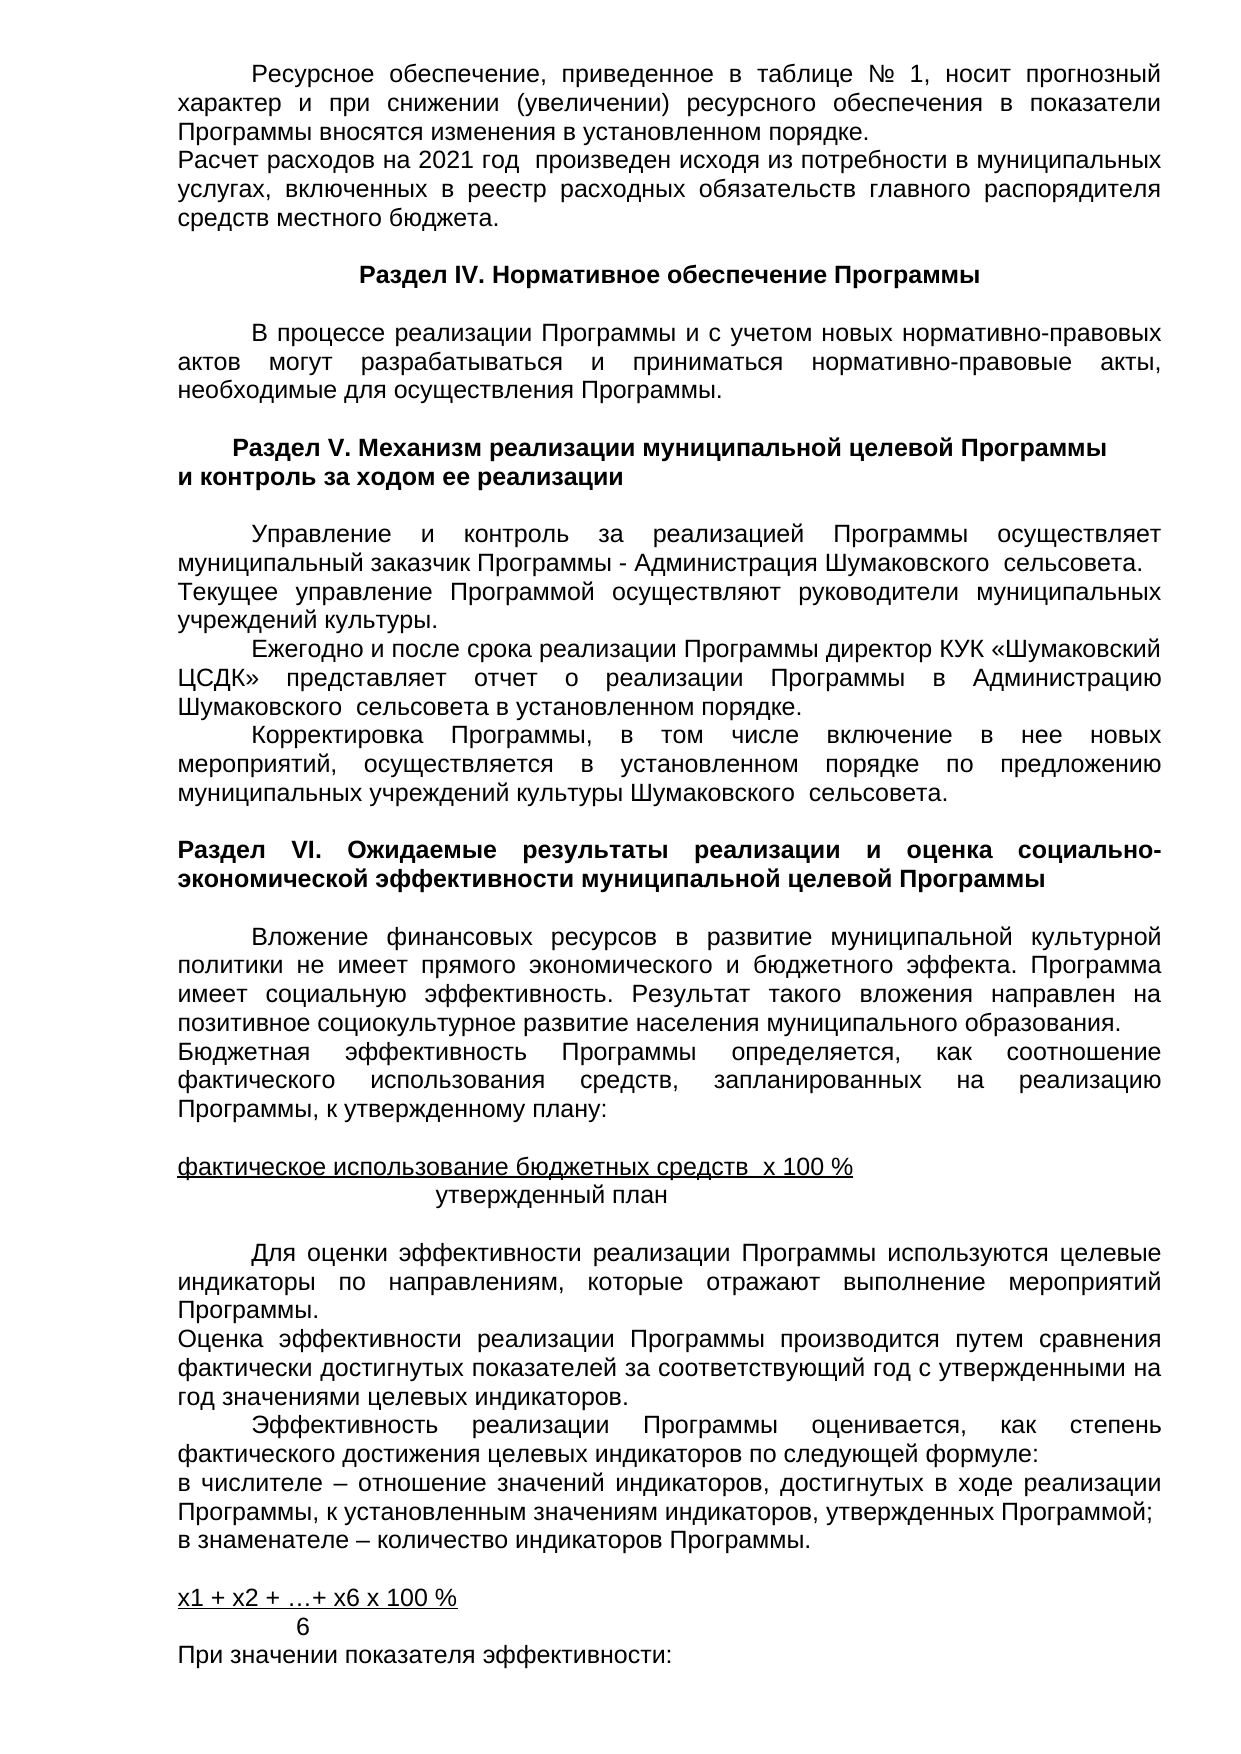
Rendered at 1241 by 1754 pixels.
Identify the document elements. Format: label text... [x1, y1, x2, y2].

text Раздел V. Механизм реализации муниципальной целевой Программы [177, 433, 1162, 462]
text и контроль за ходом ее реализации [177, 462, 1162, 490]
text Ежегодно и после срока реализации Программы директор КУК «Шумаковский ЦСДК» представляет отчет о реализации Программы в Администрацию Шумаковского сельсовета в установленном порядке. [177, 634, 1162, 720]
text утвержденный план [177, 1180, 1162, 1209]
text Текущее управление Программой осуществляют руководители муниципальных учреждений культуры. [177, 577, 1162, 634]
text Расчет расходов на 2021 год произведен исходя из потребности в муниципальных услугах, включенных в реестр расходных обязательств главного распорядителя средств местного бюджета. [177, 145, 1162, 232]
text Управление и контроль за реализацией Программы осуществляет муниципальный заказчик Программы - Администрация Шумаковского сельсовета. [177, 519, 1162, 577]
text Оценка эффективности реализации Программы производится путем сравнения фактически достигнутых показателей за соответствующий год с утвержденными на год значениями целевых индикаторов. [177, 1324, 1162, 1410]
text Вложение финансовых ресурсов в развитие муниципальной культурной политики не имеет прямого экономического и бюджетного эффекта. Программа имеет социальную эффективность. Результат такого вложения направлен на позитивное социокультурное развитие населения муниципального образования. [177, 922, 1162, 1037]
text Для оценки эффективности реализации Программы используются целевые индикаторы по направлениям, которые отражают выполнение мероприятий Программы. [177, 1238, 1162, 1324]
text Ресурсное обеспечение, приведенное в таблице № 1, носит прогнозный характер и при снижении (увеличении) ресурсного обеспечения в показатели Программы вносятся изменения в установленном порядке. [177, 59, 1162, 145]
text Корректировка Программы, в том числе включение в нее новых мероприятий, осуществляется в установленном порядке по предложению муниципальных учреждений культуры Шумаковского сельсовета. [177, 720, 1162, 807]
text фактическое использование бюджетных средств х 100 % [177, 1152, 1162, 1180]
text Бюджетная эффективность Программы определяется, как соотношение фактического использования средств, запланированных на реализацию Программы, к утвержденному плану: [177, 1037, 1162, 1123]
text В процессе реализации Программы и с учетом новых нормативно-правовых актов могут разрабатываться и приниматься нормативно-правовые акты, необходимые для осуществления Программы. [177, 318, 1162, 404]
text При значении показателя эффективности: [177, 1640, 1162, 1669]
text Раздел VI. Ожидаемые результаты реализации и оценка социально-экономической эффективности муниципальной целевой Программы [177, 835, 1162, 893]
text Эффективность реализации Программы оценивается, как степень фактического достижения целевых индикаторов по следующей формуле: [177, 1410, 1162, 1468]
text 6 [177, 1612, 1162, 1640]
text Раздел IV. Нормативное обеспечение Программы [177, 260, 1162, 289]
text x1 + x2 + …+ x6 x 100 % [177, 1583, 1162, 1612]
text в числителе – отношение значений индикаторов, достигнутых в ходе реализации Программы, к установленным значениям индикаторов, утвержденных Программой; [177, 1468, 1162, 1525]
text в знаменателе – количество индикаторов Программы. [177, 1525, 1162, 1554]
